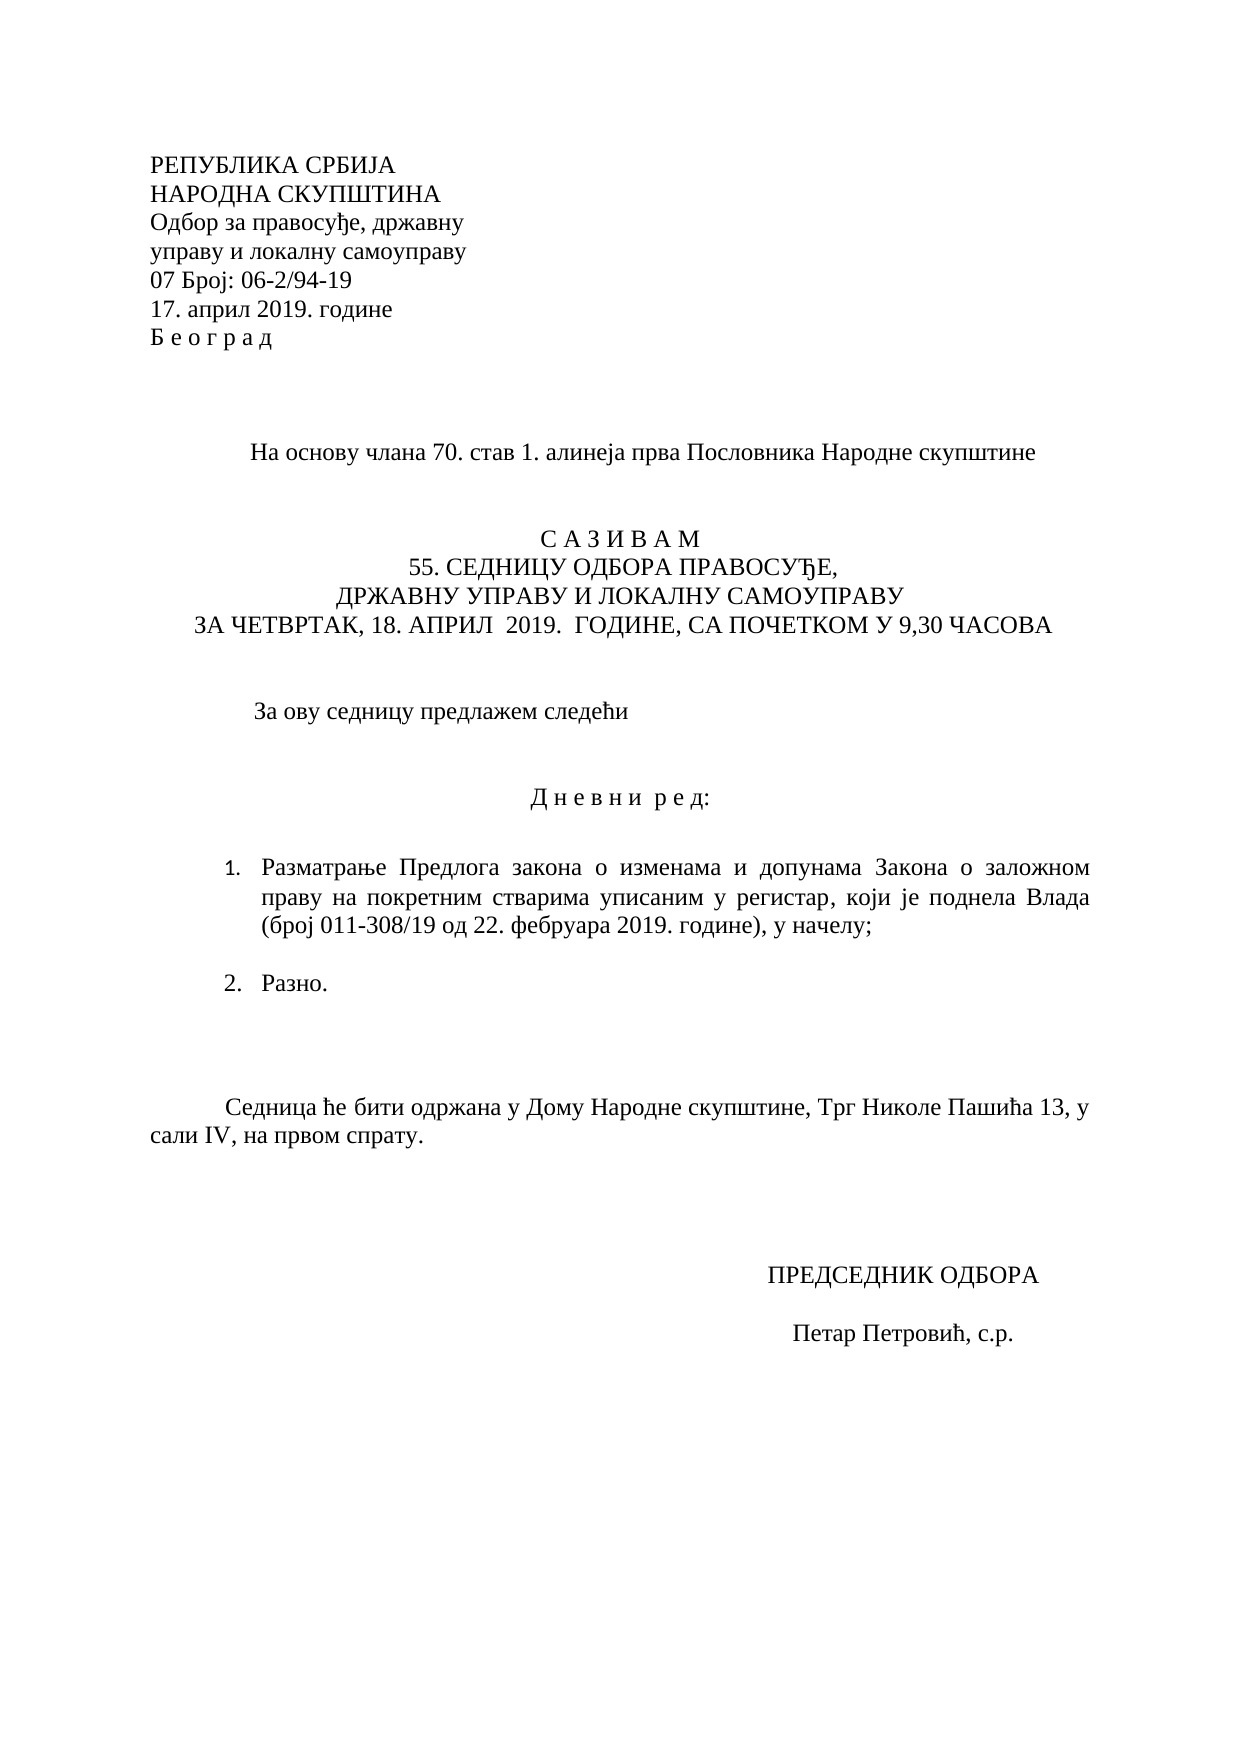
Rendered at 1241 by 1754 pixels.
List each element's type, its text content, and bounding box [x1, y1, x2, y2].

text 17. април 2019. године [150, 294, 1090, 322]
text С А З И В А М [150, 524, 1090, 552]
text Седница ће бити одржана у Дому Народне скупштине, Трг Николе Пашића 13, у сали IV, на првом спрату. [150, 1092, 1090, 1149]
text ПРЕДСЕДНИК ОДБОРА [150, 1260, 1090, 1289]
text Б е о г р а д [150, 322, 1090, 351]
text НАРОДНА СКУПШТИНА [150, 179, 1090, 207]
text За ову седницу предлажем следећи [150, 696, 1090, 725]
list Разматрање Предлога закона о изменама и допунама Закона о заложном праву на покретним стварима уписаним у регистар, који је поднела Влада (број 011-308/19 од 22. фебруара 2019. године), у начелу; [223, 852, 1090, 939]
text управу и локалну самоуправу [150, 236, 1090, 265]
text 55. СЕДНИЦУ ОДБОРА ПРАВОСУЂЕ, [150, 552, 1090, 581]
text Одбор за правосуђе, државну [150, 207, 1090, 236]
text Д н е в н и р е д: [150, 782, 1090, 811]
text На основу члана 70. став 1. алинеја прва Пословника Народне скупштине [150, 437, 1090, 466]
text 07 Број: 06-2/94-19 [150, 265, 1090, 294]
text РЕПУБЛИКА СРБИЈА [150, 150, 1090, 179]
text Петар Петровић, с.р. [150, 1318, 1090, 1347]
text ЗА ЧЕТВРТАК, 18. АПРИЛ 2019. ГОДИНЕ, СА ПОЧЕТКОМ У 9,30 ЧАСОВА [150, 610, 1090, 639]
list Разно. [223, 968, 1090, 997]
text ДРЖАВНУ УПРАВУ И ЛОКАЛНУ САМОУПРАВУ [150, 581, 1090, 610]
